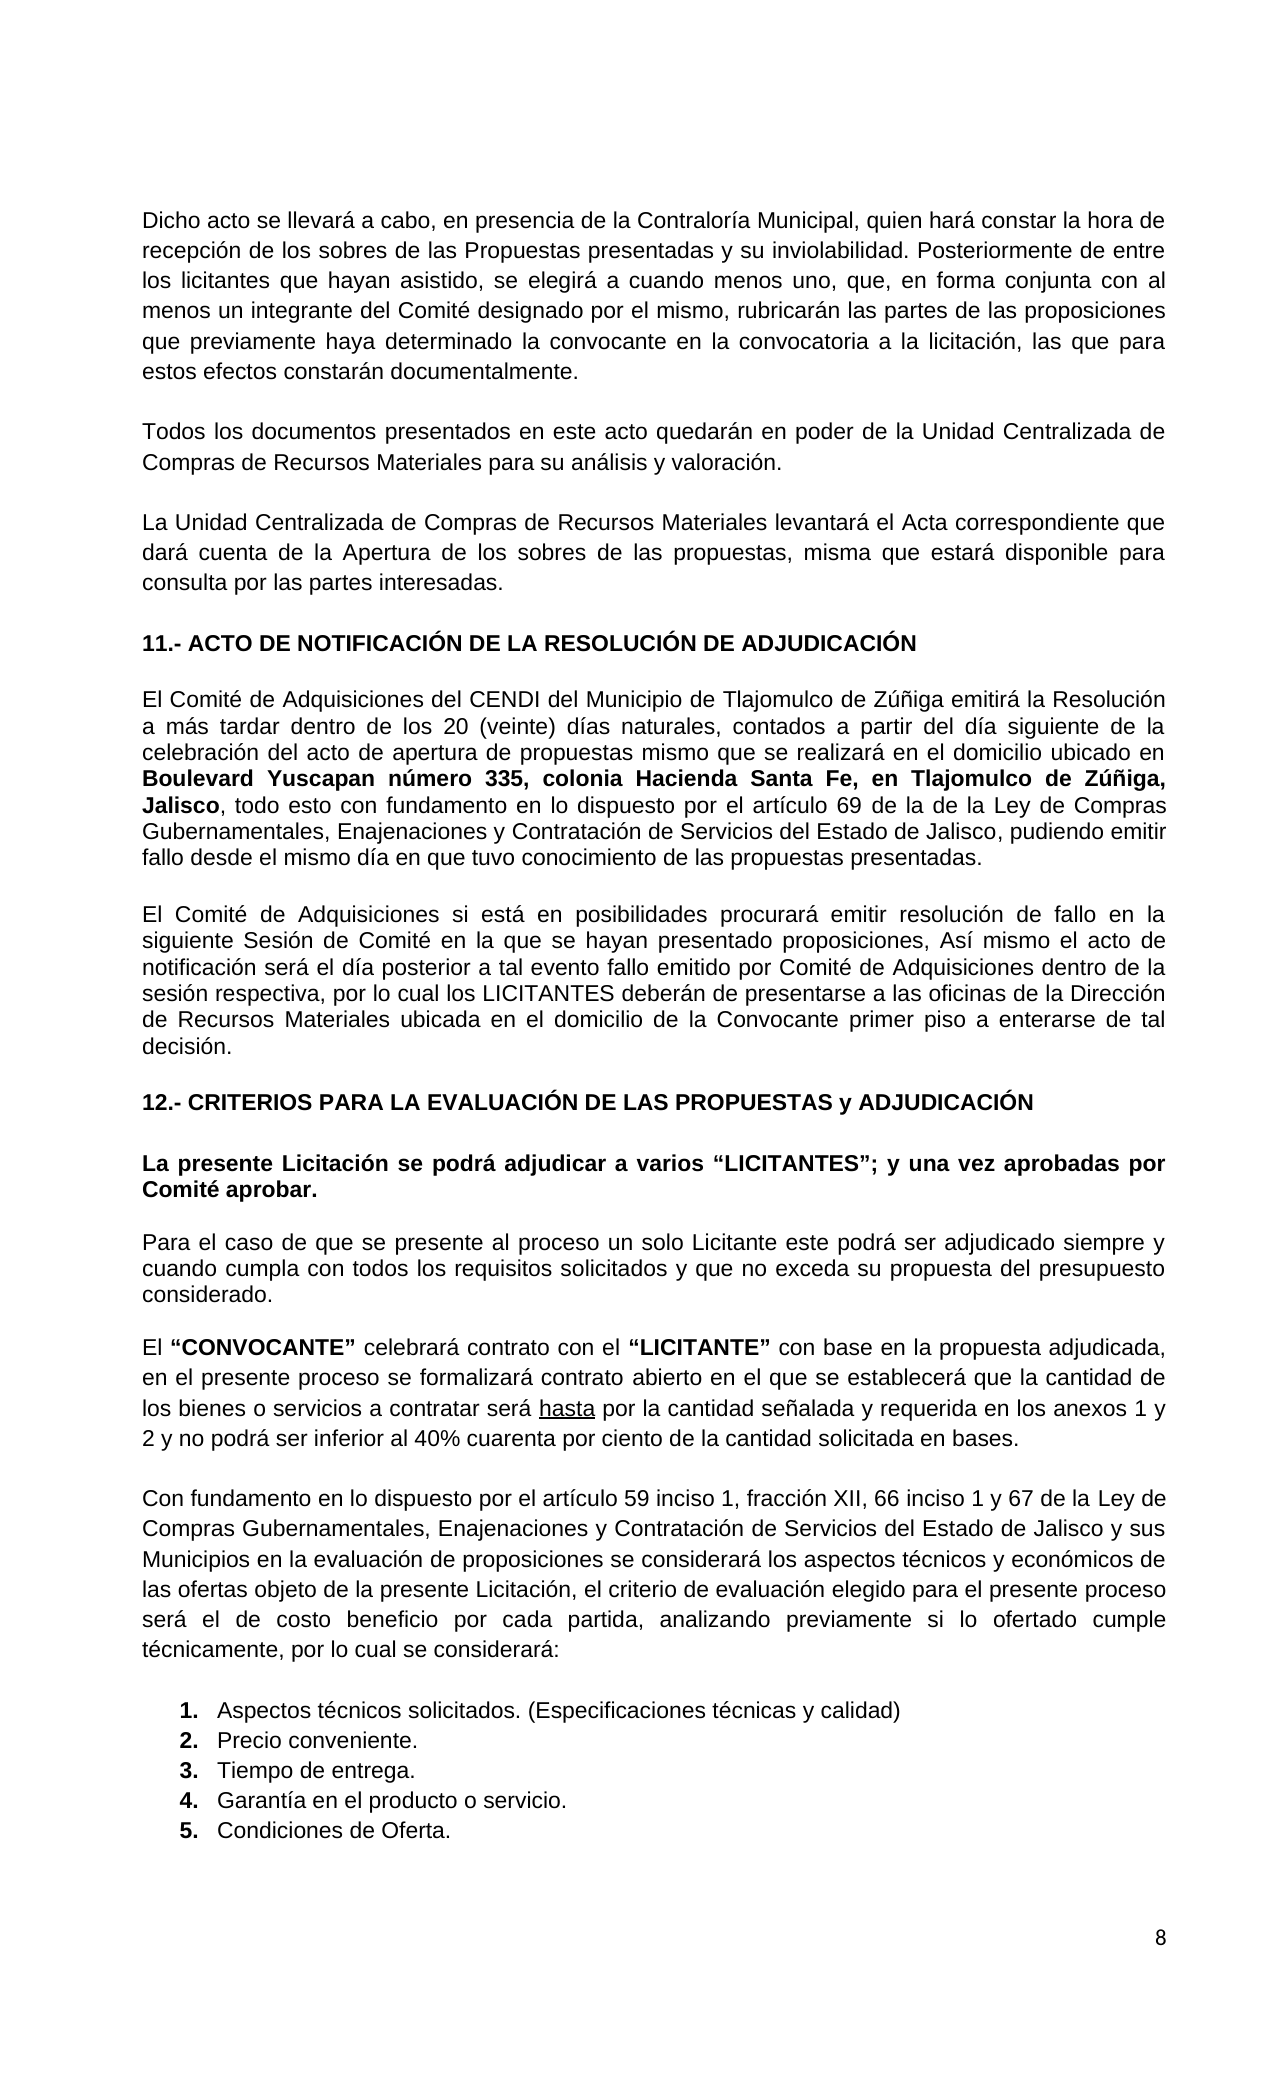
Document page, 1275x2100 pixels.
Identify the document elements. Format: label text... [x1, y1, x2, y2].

list Precio conveniente. [179, 1727, 1167, 1753]
text Todos los documentos presentados en este acto quedarán en poder de la Unidad Centralizada de Compras de Recursos Materiales para su análisis y valoración. [142, 418, 1167, 475]
text 12.- CRITERIOS PARA LA EVALUACIÓN DE LAS PROPUESTAS y ADJUDICACIÓN [142, 1089, 1167, 1116]
text Dicho acto se llevará a cabo, en presencia de la Contraloría Municipal, quien hará constar la hora de recepción de los sobres de las Propuestas presentadas y su inviolabilidad. Posteriormente de entre los licitantes que hayan asistido, se elegirá a cuando menos uno, que, en forma conjunta con al menos un integrante del Comité designado por el mismo, rubricarán las partes de las proposiciones que previamente haya determinado la convocante en la convocatoria a la licitación, las que para estos efectos constarán documentalmente. [142, 207, 1167, 384]
list Condiciones de Oferta. [179, 1817, 1167, 1844]
list Garantía en el producto o servicio. [179, 1787, 1167, 1814]
list Tiempo de entrega. [179, 1757, 1167, 1783]
text Para el caso de que se presente al proceso un solo Licitante este podrá ser adjudicado siempre y cuando cumpla con todos los requisitos solicitados y que no exceda su propuesta del presupuesto considerado. [142, 1229, 1167, 1308]
text 11.- ACTO DE NOTIFICACIÓN DE LA RESOLUCIÓN DE ADJUDICACIÓN [142, 630, 1167, 656]
list El Comité de Adquisiciones del CENDI del Municipio de Tlajomulco de Zúñiga emitirá la Resolución a más tardar dentro de los 20 (veinte) días naturales, contados a partir del día siguiente de la celebración del acto de apertura de propuestas mismo que se realizará en el domicilio ubicado en Boulevard Yuscapan número 335, colonia Hacienda Santa Fe, en Tlajomulco de Zúñiga, Jalisco, todo esto con fundamento en lo dispuesto por el artículo 69 de la de la Ley de Compras Gubernamentales, Enajenaciones y Contratación de Servicios del Estado de Jalisco, pudiendo emitir fallo desde el mismo día en que tuvo conocimiento de las propuestas presentadas. [142, 686, 1167, 871]
text Con fundamento en lo dispuesto por el artículo 59 inciso 1, fracción XII, 66 inciso 1 y 67 de la Ley de Compras Gubernamentales, Enajenaciones y Contratación de Servicios del Estado de Jalisco y sus Municipios en la evaluación de proposiciones se considerará los aspectos técnicos y económicos de las ofertas objeto de la presente Licitación, el criterio de evaluación elegido para el presente proceso será el de costo beneficio por cada partida, analizando previamente si lo ofertado cumple técnicamente, por lo cual se considerará: [142, 1485, 1167, 1663]
text La presente Licitación se podrá adjudicar a varios “LICITANTES”; y una vez aprobadas por Comité aprobar. [142, 1150, 1167, 1202]
list Aspectos técnicos solicitados. (Especificaciones técnicas y calidad) [179, 1697, 1167, 1723]
text La Unidad Centralizada de Compras de Recursos Materiales levantará el Acta correspondiente que dará cuenta de la Apertura de los sobres de las propuestas, misma que estará disponible para consulta por las partes interesadas. [142, 509, 1167, 596]
list El Comité de Adquisiciones si está en posibilidades procurará emitir resolución de fallo en la siguiente Sesión de Comité en la que se hayan presentado proposiciones, Así mismo el acto de notificación será el día posterior a tal evento fallo emitido por Comité de Adquisiciones dentro de la sesión respectiva, por lo cual los LICITANTES deberán de presentarse a las oficinas de la Dirección de Recursos Materiales ubicada en el domicilio de la Convocante primer piso a enterarse de tal decisión. [142, 901, 1167, 1059]
text El “CONVOCANTE” celebrará contrato con el “LICITANTE” con base en la propuesta adjudicada, en el presente proceso se formalizará contrato abierto en el que se establecerá que la cantidad de los bienes o servicios a contratar será hasta por la cantidad señalada y requerida en los anexos 1 y 2 y no podrá ser inferior al 40% cuarenta por ciento de la cantidad solicitada en bases. [142, 1334, 1167, 1451]
